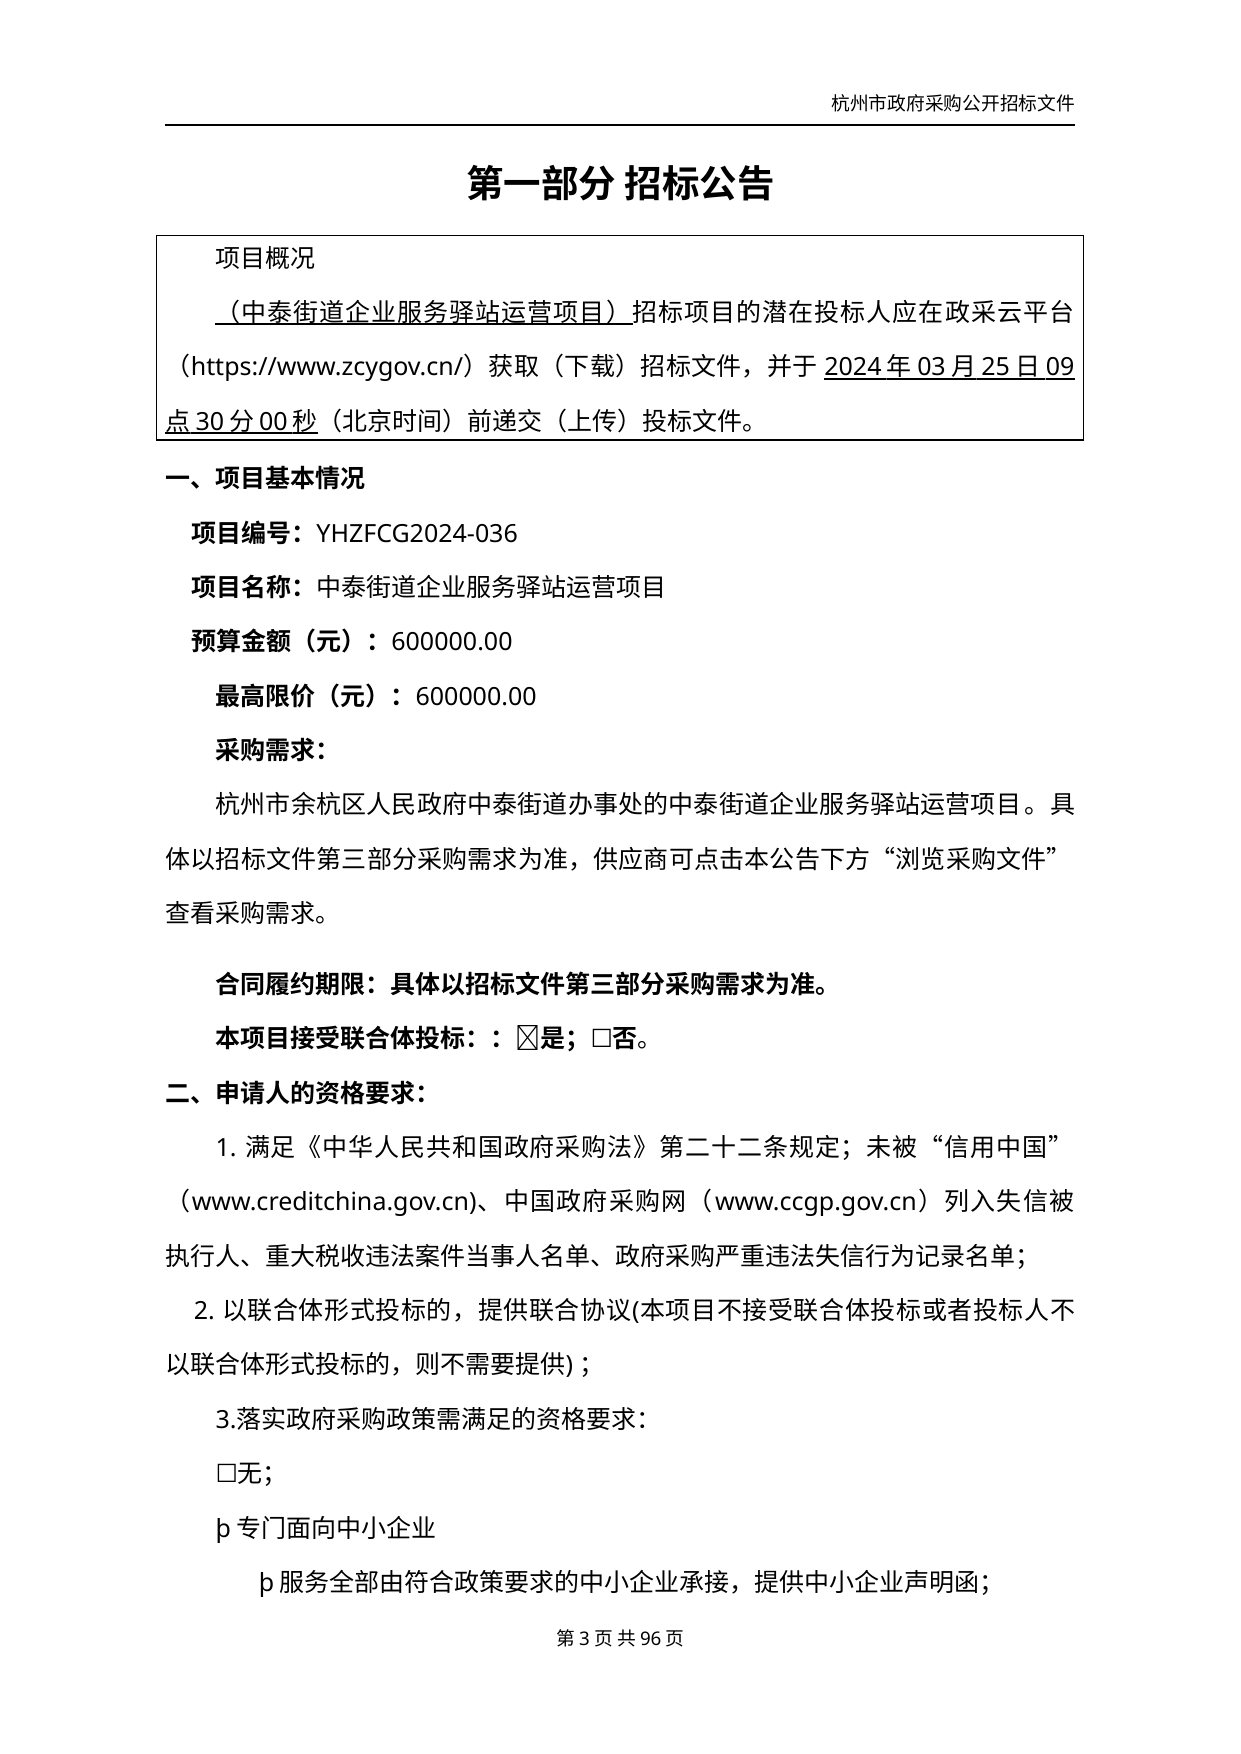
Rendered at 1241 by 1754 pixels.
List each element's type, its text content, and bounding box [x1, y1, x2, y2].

text 杭州市余杭区人民政府中泰街道办事处的中泰街道企业服务驿站运营项目。具体以招标文件第三部分采购需求为准，供应商可点击本公告下方“浏览采购文件”查看采购需求。 [165, 785, 1075, 930]
text þ服务全部由符合政策要求的中小企业承接，提供中小企业声明函； [165, 1562, 1075, 1599]
text 最高限价（元）：600000.00 [165, 676, 1075, 712]
text 第一部分 招标公告 [165, 153, 1075, 208]
text 1. 满足《中华人民共和国政府采购法》第二十二条规定；未被“信用中国”（www.creditchina.gov.cn)、中国政府采购网（www.ccgp.gov.cn）列入失信被执行人、重大税收违法案件当事人名单、政府采购严重违法失信行为记录名单； [165, 1127, 1075, 1272]
text 3.落实政府采购政策需满足的资格要求： [165, 1399, 1075, 1436]
text （中泰街道企业服务驿站运营项目）招标项目的潜在投标人应在政采云平台（https://www.zcygov.cn/）获取（下载）招标文件，并于2024年03月25日09点30分00秒（北京时间）前递交（上传）投标文件。 [157, 289, 1083, 439]
text 合同履约期限：具体以招标文件第三部分采购需求为准。 [165, 964, 1075, 1001]
text 预算金额（元）：600000.00 [165, 622, 1075, 658]
text 项目编号：YHZFCG2024-036 [165, 513, 1075, 549]
text 本项目接受联合体投标：：是；☐否。 [165, 1019, 1075, 1055]
text 项目概况 [157, 236, 1083, 274]
text 二、申请人的资格要求： [165, 1073, 1075, 1109]
text 采购需求： [165, 731, 1075, 767]
text 一、项目基本情况 [165, 459, 1075, 495]
text 项目名称：中泰街道企业服务驿站运营项目 [165, 567, 1075, 604]
text 2. 以联合体形式投标的，提供联合协议(本项目不接受联合体投标或者投标人不以联合体形式投标的，则不需要提供) ； [165, 1291, 1075, 1381]
text ☐无； [165, 1454, 1075, 1490]
text þ专门面向中小企业 [165, 1508, 1075, 1544]
